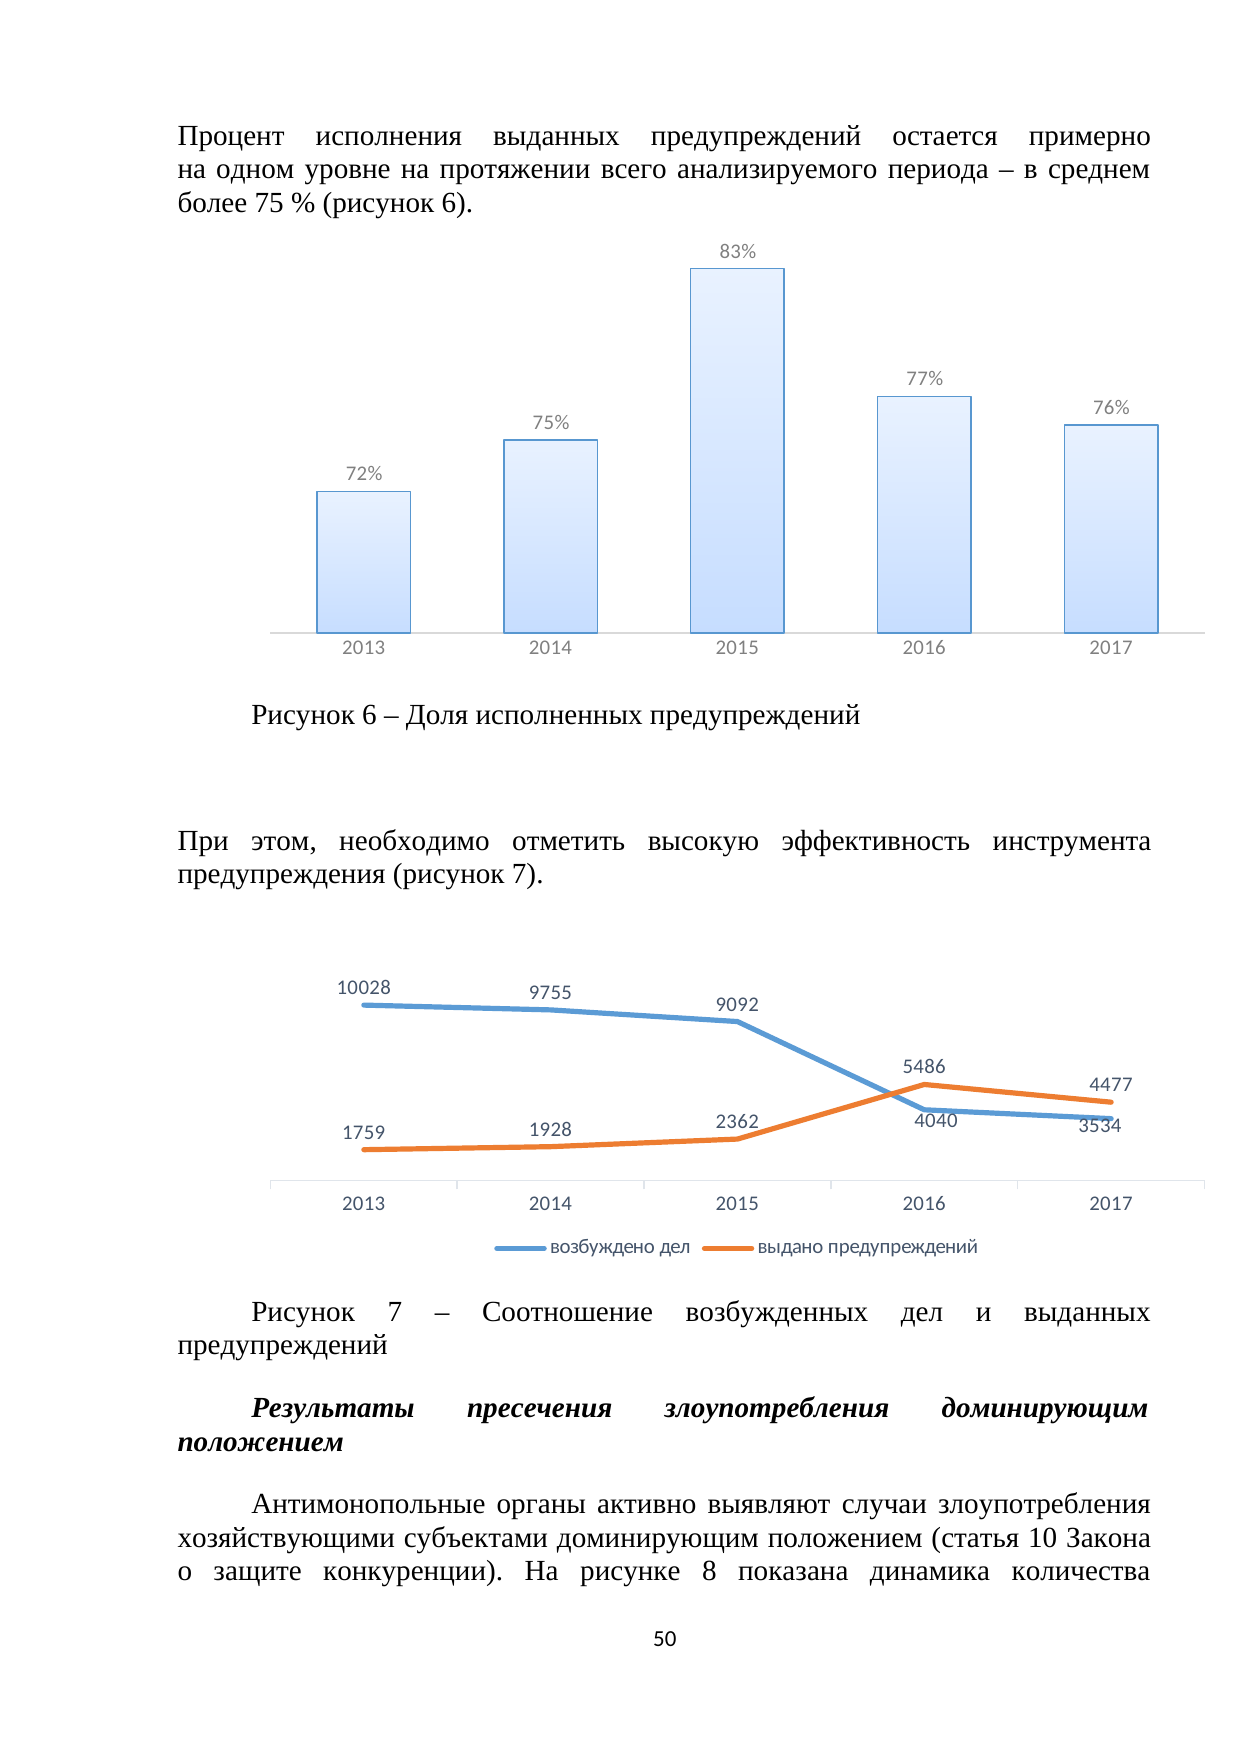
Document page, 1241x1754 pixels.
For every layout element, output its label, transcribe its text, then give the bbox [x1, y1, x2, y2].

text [177, 1486, 1152, 1587]
text При этом, необходимо отметить высокую эффективность инструмента предупреждения (рисунок 7). [177, 823, 1152, 890]
text Рисунок 6 – Доля исполненных предупреждений [177, 697, 1152, 731]
text Рисунок 7 – Соотношение возбужденных дел и выданных предупреждений [177, 1294, 1152, 1361]
text Процент исполнения выданных предупреждений остается примерно на одном уровне на протяжении всего анализируемого периода – в среднем более 75 % (рисунок 6). [177, 118, 1152, 219]
text Результаты пресечения злоупотребления доминирующим положением [177, 1390, 1152, 1457]
